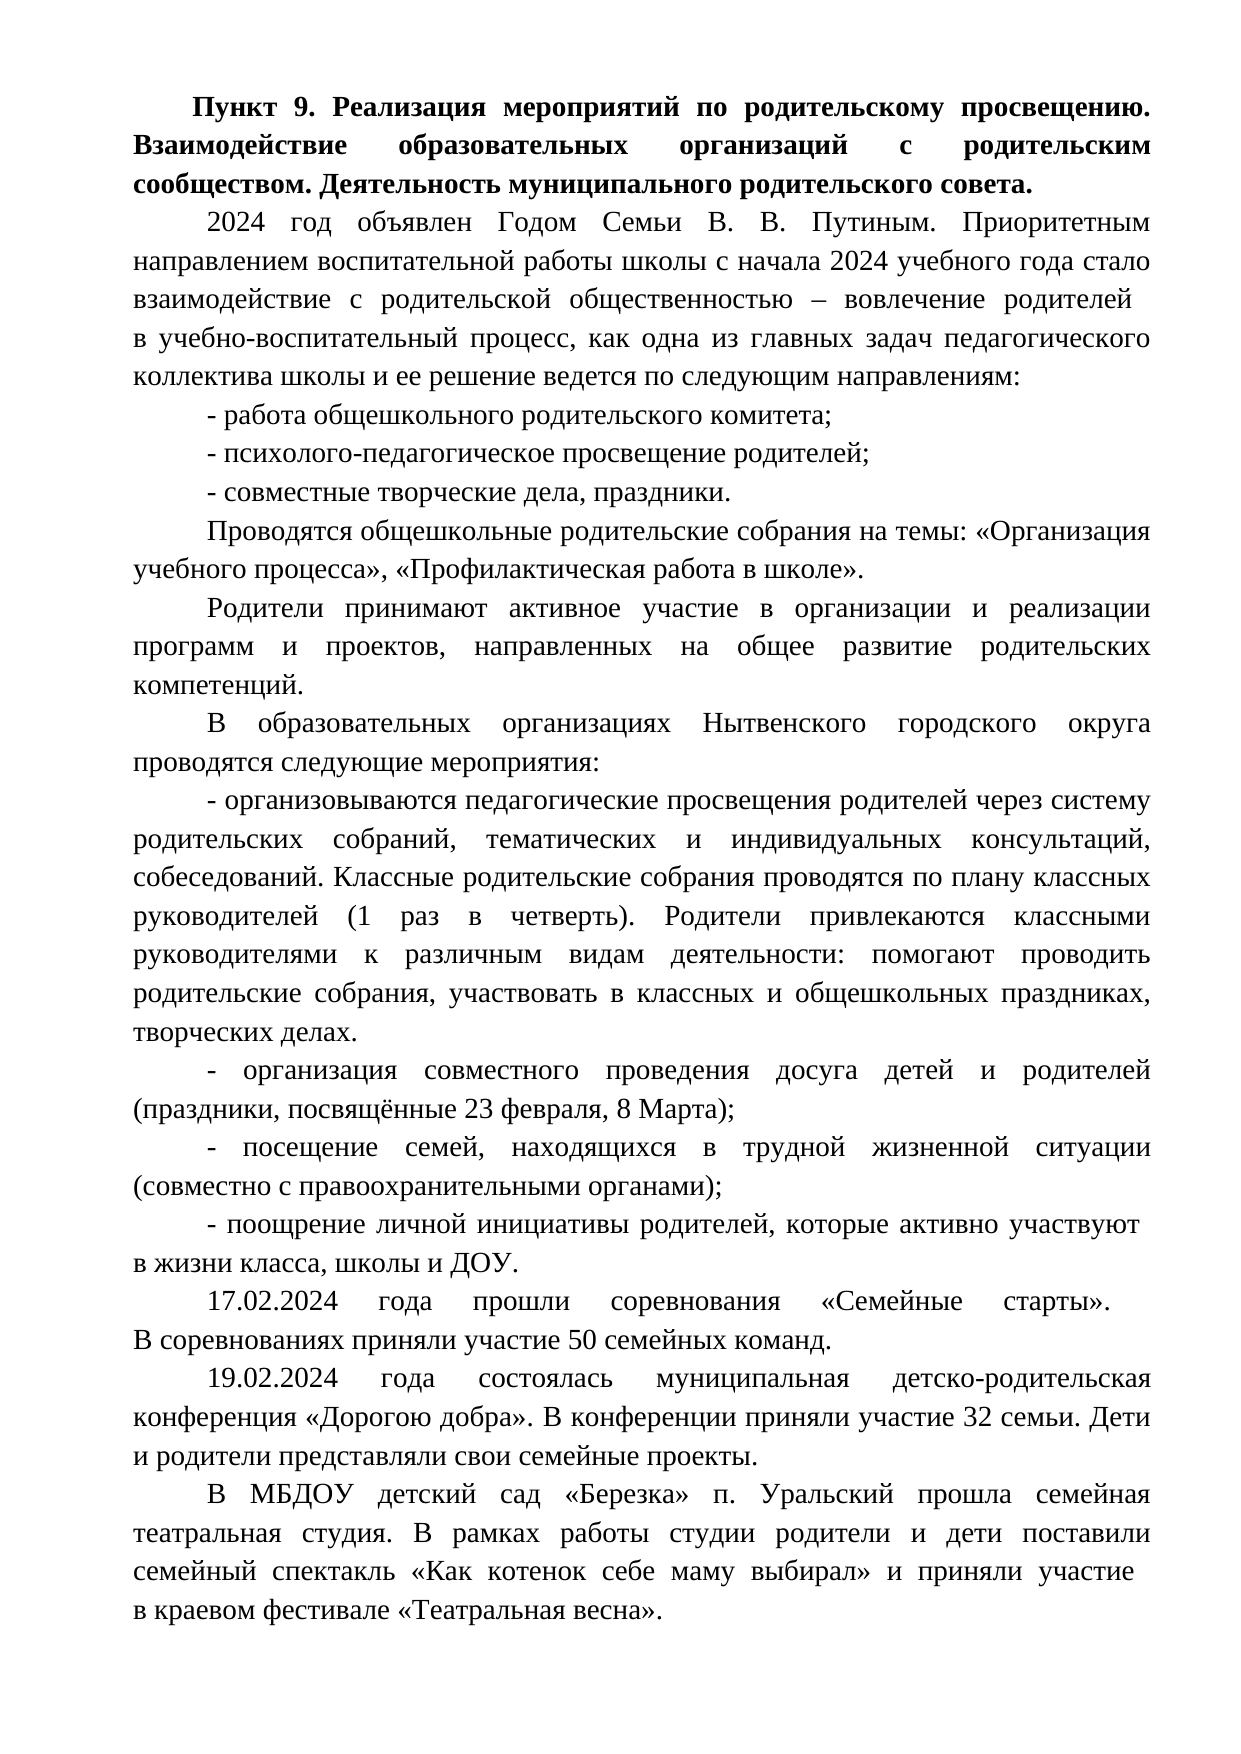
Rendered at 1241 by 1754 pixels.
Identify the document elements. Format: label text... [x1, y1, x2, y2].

text 2024 год объявлен Годом Семьи В. В. Путиным. Приоритетным направлением воспитательной работы школы с начала 2024 учебного года стало взаимодействие с родительской общественностью – вовлечение родителей в учебно-воспитательный процесс, как одна из главных задач педагогического коллектива школы и ее решение ведется по следующим направлениям: [133, 204, 1152, 392]
text Родители принимают активное участие в организации и реализации программ и проектов, направленных на общее развитие родительских компетенций. [133, 590, 1152, 700]
text Проводятся общешкольные родительские собрания на темы: «Организация учебного процесса», «Профилактическая работа в школе». [133, 513, 1152, 585]
text В МБДОУ детский сад «Березка» п. Уральский прошла семейная театральная студия. В рамках работы студии родители и дети поставили семейный спектакль «Как котенок себе маму выбирал» и приняли участие в краевом фестивале «Театральная весна». [133, 1476, 1152, 1625]
text - организация совместного проведения досуга детей и родителей (праздники, посвящённые 23 февраля, 8 Марта); [133, 1052, 1152, 1124]
text - организовываются педагогические просвещения родителей через систему родительских собраний, тематических и индивидуальных консультаций, собеседований. Классные родительские собрания проводятся по плану классных руководителей (1 раз в четверть). Родители привлекаются классными руководителями к различным видам деятельности: помогают проводить родительские собрания, участвовать в классных и общешкольных праздниках, творческих делах. [133, 782, 1152, 1047]
text 17.02.2024 года прошли соревнования «Семейные старты». В соревнованиях приняли участие 50 семейных команд. [133, 1283, 1152, 1356]
text - поощрение личной инициативы родителей, которые активно участвуют в жизни класса, школы и ДОУ. [133, 1206, 1152, 1278]
text В образовательных организациях Нытвенского городского округа проводятся следующие мероприятия: [133, 705, 1152, 777]
text - посещение семей, находящихся в трудной жизненной ситуации (совместно с правоохранительными органами); [133, 1129, 1152, 1201]
text Пункт 9. Реализация мероприятий по родительскому просвещению. Взаимодействие образовательных организаций с родительским сообществом. Деятельность муниципального родительского совета. [133, 89, 1152, 199]
text 19.02.2024 года состоялась муниципальная детско-родительская конференция «Дорогою добра». В конференции приняли участие 32 семьи. Дети и родители представляли свои семейные проекты. [133, 1361, 1152, 1471]
text - работа общешкольного родительского комитета; [133, 397, 1152, 431]
text - совместные творческие дела, праздники. [133, 474, 1152, 508]
text - психолого-педагогическое просвещение родителей; [133, 436, 1152, 469]
